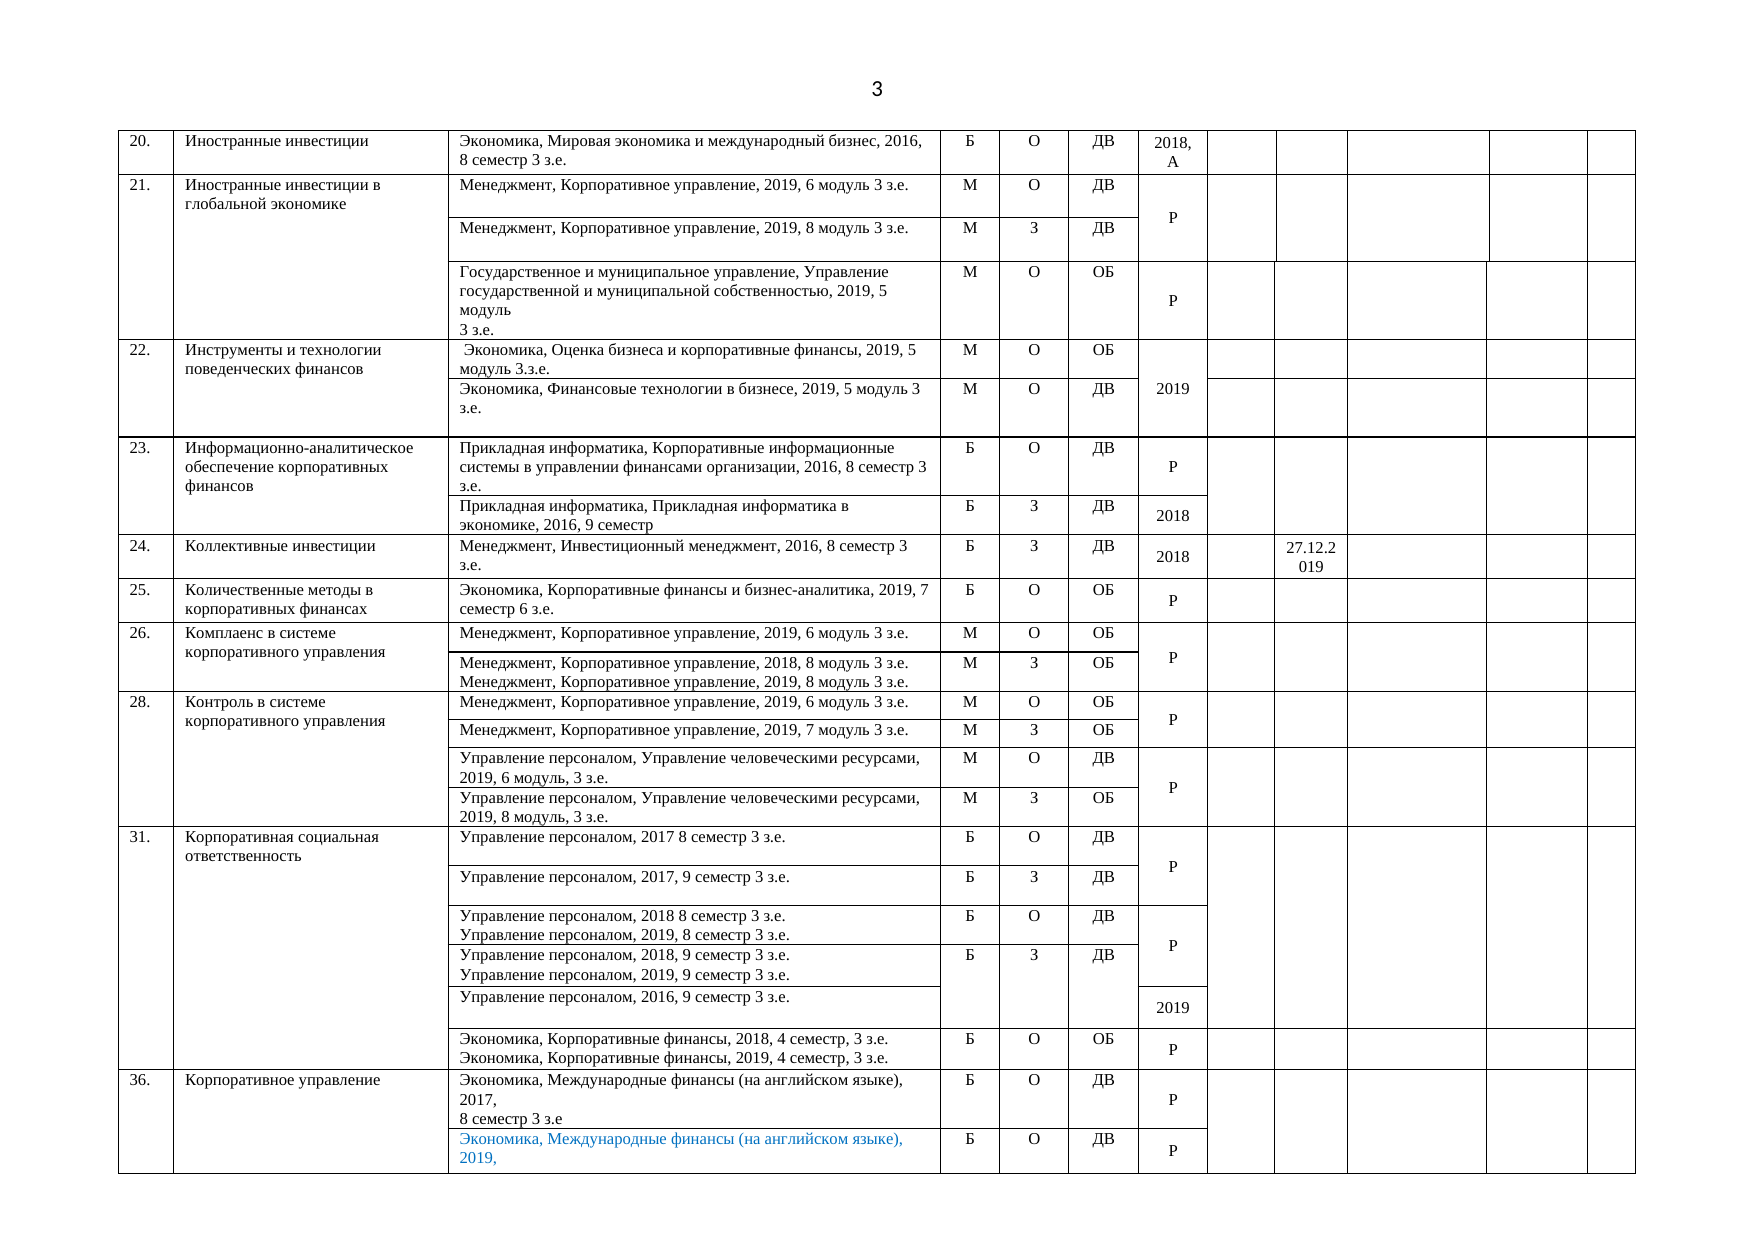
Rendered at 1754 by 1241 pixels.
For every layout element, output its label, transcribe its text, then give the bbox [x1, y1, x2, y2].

table_cell [1348, 748, 1486, 826]
table_cell Экономика, Финансовые технологии в бизнесе, 2019, 5 модуль 3 з.е. [449, 379, 940, 436]
table_cell Б [941, 438, 999, 495]
table_cell [1208, 623, 1274, 691]
table_cell [1348, 827, 1486, 1027]
table_cell [1208, 827, 1274, 1027]
table_cell ДВ [1069, 748, 1138, 787]
table_cell З [1000, 535, 1068, 578]
table_cell [1275, 827, 1347, 1027]
table_cell [1208, 535, 1274, 578]
table_cell М [941, 653, 999, 691]
table_cell [1348, 1029, 1486, 1069]
table_cell З [1000, 720, 1068, 747]
table_cell Прикладная информатика, Корпоративные информационные системы в управлении финансами организации, 2016, 8 семестр 3 з.е. [449, 438, 940, 495]
table_cell [1490, 175, 1587, 261]
table_cell [1208, 379, 1274, 436]
table_cell О [1000, 379, 1068, 436]
table_cell [1588, 379, 1635, 436]
table_cell Менеджмент, Корпоративное управление, 2019, 8 модуль 3 з.е. [449, 218, 940, 261]
table_cell Р [1139, 579, 1207, 622]
table_cell ДВ [1069, 866, 1138, 905]
table_cell [1588, 623, 1635, 691]
table_cell Государственное и муниципальное управление, Управление государственной и муниципальной собственностью, 2019, 5 модуль 3 з.е. [449, 262, 940, 338]
table_cell [1275, 623, 1347, 691]
table_cell Б [941, 945, 999, 1027]
table_cell М [941, 720, 999, 747]
table_cell Б [941, 1129, 999, 1173]
table_cell [1487, 1070, 1587, 1173]
table_cell [1348, 262, 1486, 338]
table_cell Менеджмент, Корпоративное управление, 2019, 6 модуль 3 з.е. [449, 623, 940, 651]
table_cell [1348, 340, 1486, 378]
table_cell Информационно-аналитическое обеспечение корпоративных финансов [174, 438, 448, 534]
table_cell [1208, 438, 1274, 534]
table_cell Б [941, 906, 999, 944]
table_cell ОБ [1069, 262, 1138, 338]
table_cell О [1000, 131, 1068, 173]
table_cell О [1000, 827, 1068, 865]
table_cell Б [941, 579, 999, 622]
table_cell 2018 [1139, 535, 1207, 578]
table_cell М [941, 692, 999, 719]
table_cell [119, 535, 173, 578]
table_cell Контроль в системе корпоративного управления [174, 692, 448, 826]
table_cell [1208, 131, 1276, 173]
table_cell [1208, 340, 1274, 378]
table_cell Р [1139, 1070, 1207, 1128]
table_cell [1490, 131, 1587, 173]
table_cell [1487, 535, 1587, 578]
table_cell Б [941, 1070, 999, 1128]
table_cell [1275, 692, 1347, 747]
table_cell [1487, 379, 1587, 436]
table_cell [1208, 1070, 1274, 1173]
table_cell Р [1139, 1129, 1207, 1173]
table_cell [119, 827, 173, 1069]
table_cell О [1000, 748, 1068, 787]
table_cell [1487, 1029, 1587, 1069]
table_cell Б [941, 866, 999, 905]
table_cell Р [1139, 175, 1207, 261]
table_cell [1588, 827, 1635, 1027]
table_cell [1348, 175, 1489, 261]
table_cell Экономика, Корпоративные финансы и бизнес-аналитика, 2019, 7 семестр 6 з.е. [449, 579, 940, 622]
table_cell ОБ [1069, 653, 1138, 691]
table_cell Б [941, 1029, 999, 1069]
table_cell Б [941, 535, 999, 578]
table_cell 2019 [1139, 340, 1207, 436]
table_cell ДВ [1069, 1129, 1138, 1173]
table_cell [1588, 262, 1635, 338]
table_cell [1588, 438, 1635, 534]
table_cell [449, 1129, 940, 1173]
table_cell Прикладная информатика, Прикладная информатика в экономике, 2016, 9 семестр [449, 496, 940, 534]
table_cell [1275, 579, 1347, 622]
table_cell М [941, 748, 999, 787]
table_cell ДВ [1069, 827, 1138, 865]
table_cell [1487, 438, 1587, 534]
table_cell [1348, 623, 1486, 691]
table_cell [1277, 131, 1347, 173]
table_cell [119, 623, 173, 691]
table_cell ДВ [1069, 535, 1138, 578]
table_cell ДВ [1069, 379, 1138, 436]
table_cell О [1000, 1029, 1068, 1069]
table_cell [1208, 748, 1274, 826]
table_cell [1588, 1029, 1635, 1069]
table_cell М [941, 218, 999, 261]
table_cell [1588, 1070, 1635, 1173]
table_cell ОБ [1069, 579, 1138, 622]
table_cell Иностранные инвестиции в глобальной экономике [174, 175, 448, 338]
table_cell [1208, 579, 1274, 622]
table_cell [119, 438, 173, 534]
table_cell [1487, 692, 1587, 747]
table_cell ОБ [1069, 623, 1138, 651]
table_cell Менеджмент, Корпоративное управление, 2019, 6 модуль 3 з.е. [449, 692, 940, 719]
table_cell [1275, 1070, 1347, 1173]
table_cell Р [1139, 1029, 1207, 1069]
table_cell Б [941, 827, 999, 865]
table_cell [1348, 579, 1486, 622]
table_cell [1208, 692, 1274, 747]
table_cell [1275, 379, 1347, 436]
table_cell [1275, 340, 1347, 378]
table_cell Управление персоналом, Управление человеческими ресурсами, 2019, 6 модуль, 3 з.е. [449, 748, 940, 787]
table_cell Управление персоналом, Управление человеческими ресурсами, 2019, 8 модуль, 3 з.е. [449, 788, 940, 826]
table_cell 2019 [1139, 987, 1207, 1027]
table_cell Управление персоналом, 2018, 9 семестр 3 з.е. Управление персоналом, 2019, 9 семестр 3 з.е. [449, 945, 940, 986]
table_cell Р [1139, 438, 1207, 495]
table_cell Менеджмент, Инвестиционный менеджмент, 2016, 8 семестр 3 з.е. [449, 535, 940, 578]
table_cell Менеджмент, Корпоративное управление, 2019, 7 модуль 3 з.е. [449, 720, 940, 747]
table_cell ОБ [1069, 788, 1138, 826]
table_cell М [941, 379, 999, 436]
table_cell З [1000, 866, 1068, 905]
table_cell [1487, 340, 1587, 378]
table_cell О [1000, 175, 1068, 217]
table_cell [1208, 262, 1274, 338]
table_cell [119, 1070, 173, 1173]
table_cell Управление персоналом, 2017, 9 семестр 3 з.е. [449, 866, 940, 905]
table_cell [119, 131, 173, 173]
table_cell Экономика, Мировая экономика и международный бизнес, 2016, 8 семестр 3 з.е. [449, 131, 940, 173]
table_cell [1348, 692, 1486, 747]
table_cell О [1000, 1070, 1068, 1128]
table_cell [1208, 175, 1276, 261]
table_cell ДВ [1069, 438, 1138, 495]
table_cell О [1000, 906, 1068, 944]
table_cell Б [941, 131, 999, 173]
table_cell З [1000, 788, 1068, 826]
table_cell З [1000, 496, 1068, 534]
table_cell Экономика, Корпоративные финансы, 2018, 4 семестр, 3 з.е. Экономика, Корпоративные финансы, 2019, 4 семестр, 3 з.е. [449, 1029, 940, 1069]
table_cell [1588, 748, 1635, 826]
table_cell ОБ [1069, 1029, 1138, 1069]
table_cell [1275, 438, 1347, 534]
table_cell [1348, 379, 1486, 436]
table_cell О [1000, 262, 1068, 338]
table_cell ОБ [1069, 720, 1138, 747]
table_cell Менеджмент, Корпоративное управление, 2018, 8 модуль 3 з.е. Менеджмент, Корпоративное управление, 2019, 8 модуль 3 з.е. [449, 653, 940, 691]
table_cell О [1000, 692, 1068, 719]
table_cell ДВ [1069, 218, 1138, 261]
table_cell М [941, 340, 999, 378]
table_cell Экономика, Оценка бизнеса и корпоративные финансы, 2019, 5 модуль 3.з.е. [449, 340, 940, 378]
table_cell О [1000, 438, 1068, 495]
table_cell [1348, 131, 1489, 173]
table_cell [1588, 340, 1635, 378]
table_cell Иностранные инвестиции [174, 131, 448, 173]
table_cell З [1000, 653, 1068, 691]
table_cell Комплаенс в системе корпоративного управления [174, 623, 448, 691]
table_cell [1588, 535, 1635, 578]
table_cell ОБ [1069, 692, 1138, 719]
table_cell [1487, 748, 1587, 826]
table_cell ДВ [1069, 175, 1138, 217]
table_cell Р [1139, 906, 1207, 986]
table_cell ДВ [1069, 131, 1138, 173]
table_cell [119, 175, 173, 338]
table_cell О [1000, 623, 1068, 651]
table_cell Р [1139, 827, 1207, 905]
table_cell [1588, 131, 1635, 173]
table_cell Р [1139, 692, 1207, 747]
table_cell Инструменты и технологии поведенческих финансов [174, 340, 448, 436]
table_cell Управление персоналом, 2016, 9 семестр 3 з.е. [449, 987, 940, 1027]
table_cell ДВ [1069, 906, 1138, 944]
table_cell [1275, 1029, 1347, 1069]
table_cell [119, 340, 173, 436]
table_cell 2018, А [1139, 131, 1207, 173]
table_cell Р [1139, 623, 1207, 691]
table_cell Р [1139, 748, 1207, 826]
table_cell М [941, 788, 999, 826]
table_cell З [1000, 218, 1068, 261]
table_cell О [1000, 340, 1068, 378]
table_cell [1277, 175, 1347, 261]
table_cell О [1000, 1129, 1068, 1173]
table_cell Р [1139, 262, 1207, 338]
table_cell М [941, 175, 999, 217]
table_cell [1348, 535, 1486, 578]
table_cell ОБ [1069, 340, 1138, 378]
table_cell [1588, 692, 1635, 747]
table_cell [119, 579, 173, 622]
table_cell Управление персоналом, 2018 8 семестр 3 з.е. Управление персоналом, 2019, 8 семестр 3 з.е. [449, 906, 940, 944]
table_cell Количественные методы в корпоративных финансах [174, 579, 448, 622]
table_cell [1588, 175, 1635, 261]
table_cell [1588, 579, 1635, 622]
table_cell 27.12.2019 [1275, 535, 1347, 578]
table_cell ДВ [1069, 496, 1138, 534]
table_cell [1487, 827, 1587, 1027]
table_cell М [941, 623, 999, 651]
table_cell [1275, 748, 1347, 826]
table_cell [1208, 1029, 1274, 1069]
table_cell [1348, 1070, 1486, 1173]
table_cell Б [941, 496, 999, 534]
table_cell Управление персоналом, 2017 8 семестр 3 з.е. [449, 827, 940, 865]
table_cell 2018 [1139, 496, 1207, 534]
table_cell [1487, 262, 1587, 338]
table_cell [1487, 623, 1587, 691]
table_cell Экономика, Международные финансы (на английском языке), 2017, 8 семестр 3 з.е [449, 1070, 940, 1128]
table_cell Корпоративная социальная ответственность [174, 827, 448, 1069]
table_cell Корпоративное управление [174, 1070, 448, 1173]
table_cell ДВ [1069, 1070, 1138, 1128]
table_cell ДВ [1069, 945, 1138, 1027]
table_cell [1348, 438, 1486, 534]
table_cell [1275, 262, 1347, 338]
table_cell З [1000, 945, 1068, 1027]
table_cell М [941, 262, 999, 338]
table_cell О [1000, 579, 1068, 622]
table_cell Менеджмент, Корпоративное управление, 2019, 6 модуль 3 з.е. [449, 175, 940, 217]
table_cell Коллективные инвестиции [174, 535, 448, 578]
table_cell [1487, 579, 1587, 622]
table_cell [119, 692, 173, 826]
